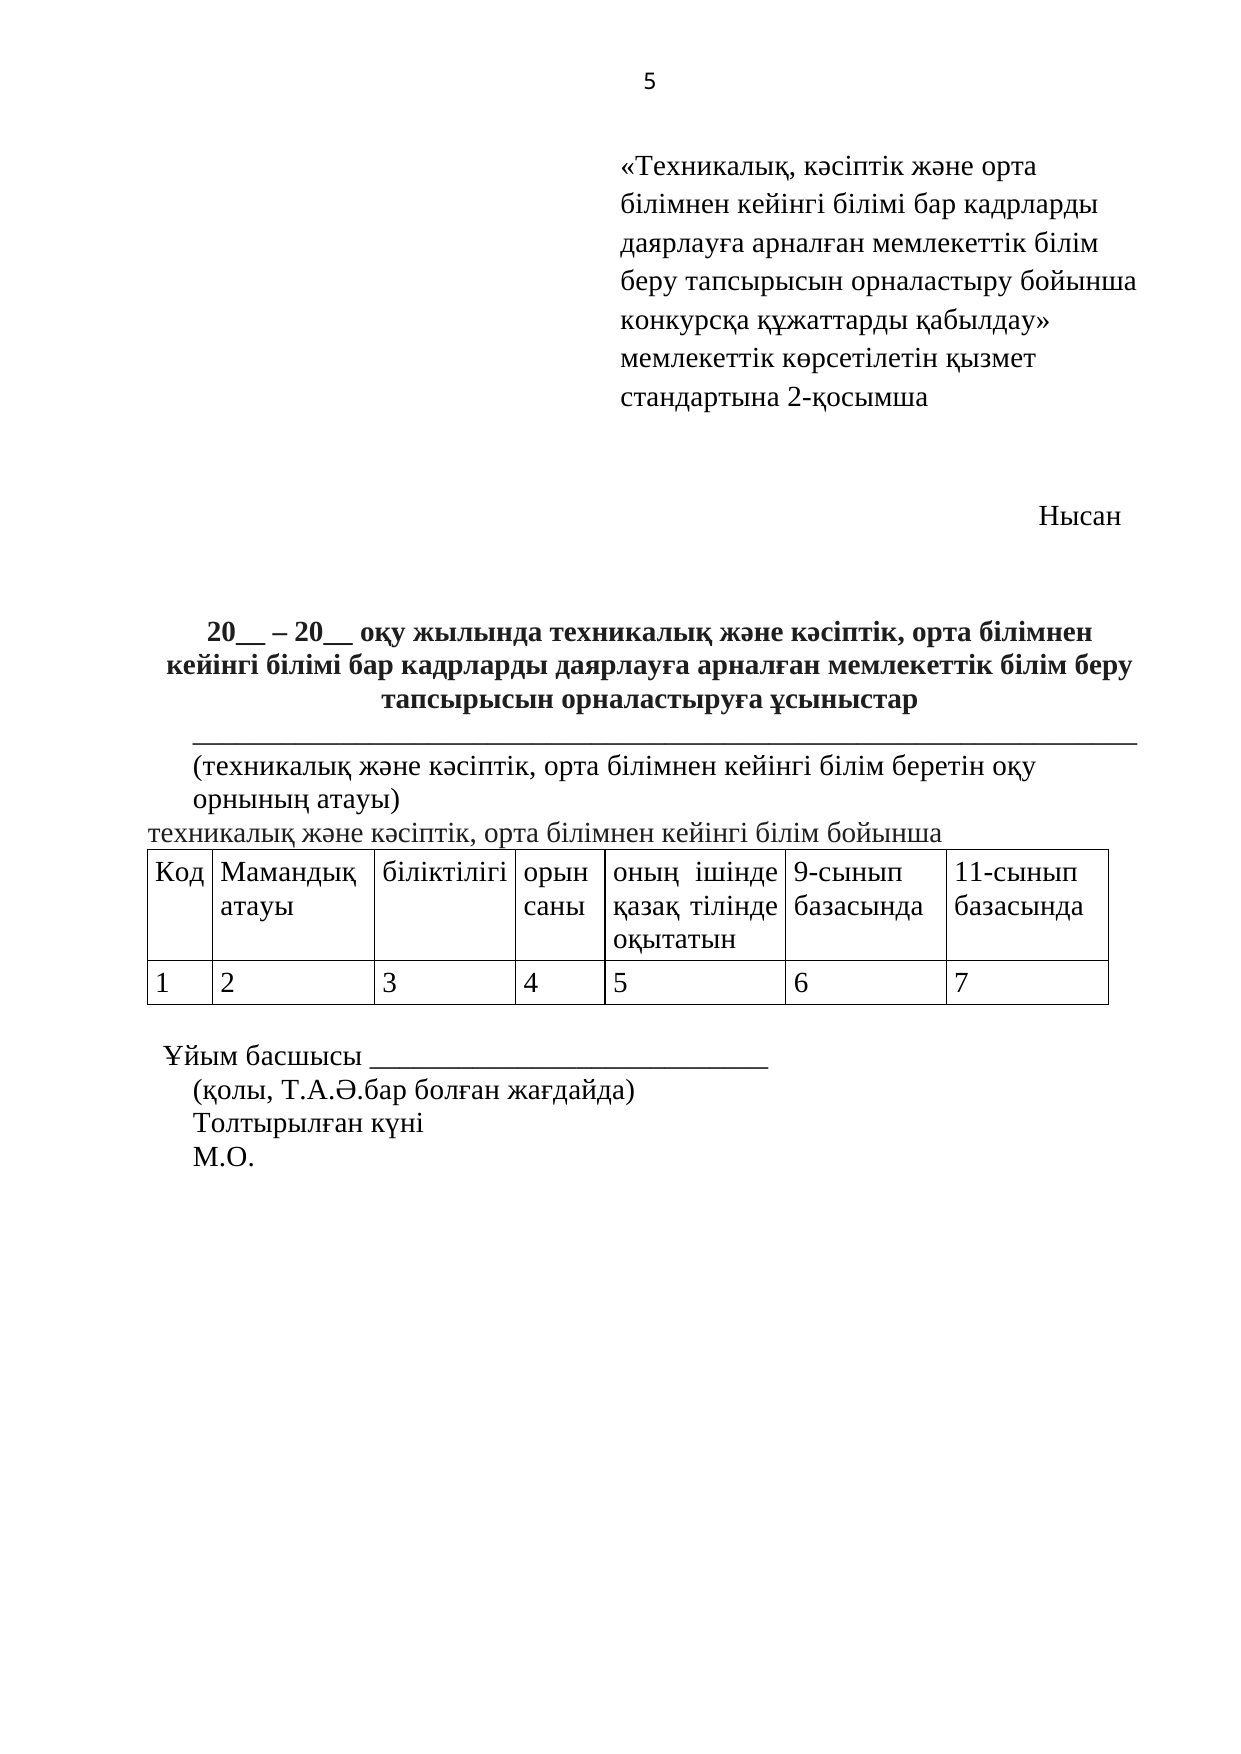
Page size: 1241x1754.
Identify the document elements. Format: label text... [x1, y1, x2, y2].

text М.О. [148, 1139, 1152, 1172]
table_header оның ішінде қазақ тілінде оқытатын [606, 850, 785, 960]
table_header Код [148, 850, 212, 960]
table_cell 2 [213, 961, 374, 1004]
table_cell 6 [786, 961, 946, 1004]
text Толтырылған күні [148, 1105, 1152, 1139]
table_cell 7 [947, 961, 1108, 1004]
text (техникалық және кәсіптік, орта білімнен кейінгі білім беретін оқу [148, 748, 1152, 782]
text «Техникалық, кәсіптік және орта білімнен кейінгі білімі бар кадрларды даярлауға арналған мемлекеттік білім беру тапсырысын орналастыру бойынша конкурсқа құжаттарды қабылдау» мемлекеттік көрсетілетін қызмет стандартына 2-қосымша [620, 148, 1152, 412]
table_header орын саны [516, 850, 604, 960]
table_cell 3 [375, 961, 515, 1004]
text Нысан [620, 498, 1152, 531]
table_header 11-сынып базасында [947, 850, 1108, 960]
table_cell 5 [606, 961, 785, 1004]
subtitle 20__ – 20__ оқу жылында техникалық және кәсіптік, орта білімнен кейінгі білімі бар кадрларды даярлауға арналған мемлекеттік білім беру тапсырысын орналастыруға ұсыныстар [148, 614, 1152, 714]
text ________________________________________________________________ [148, 714, 1152, 748]
subtitle техникалық және кәсіптік, орта білімнен кейінгі білім бойынша [148, 815, 1152, 849]
text (қолы, Т.А.Ә.бар болған жағдайда) [148, 1072, 1152, 1105]
table_cell 4 [516, 961, 604, 1004]
text Ұйым басшысы ___________________________ [148, 1038, 1152, 1072]
text орнының атауы) [148, 782, 1152, 815]
table_header Мамандық атауы [213, 850, 374, 960]
table_header 9-сынып базасында [786, 850, 946, 960]
table_cell 1 [148, 961, 212, 1004]
table_header біліктілігі [375, 850, 515, 960]
